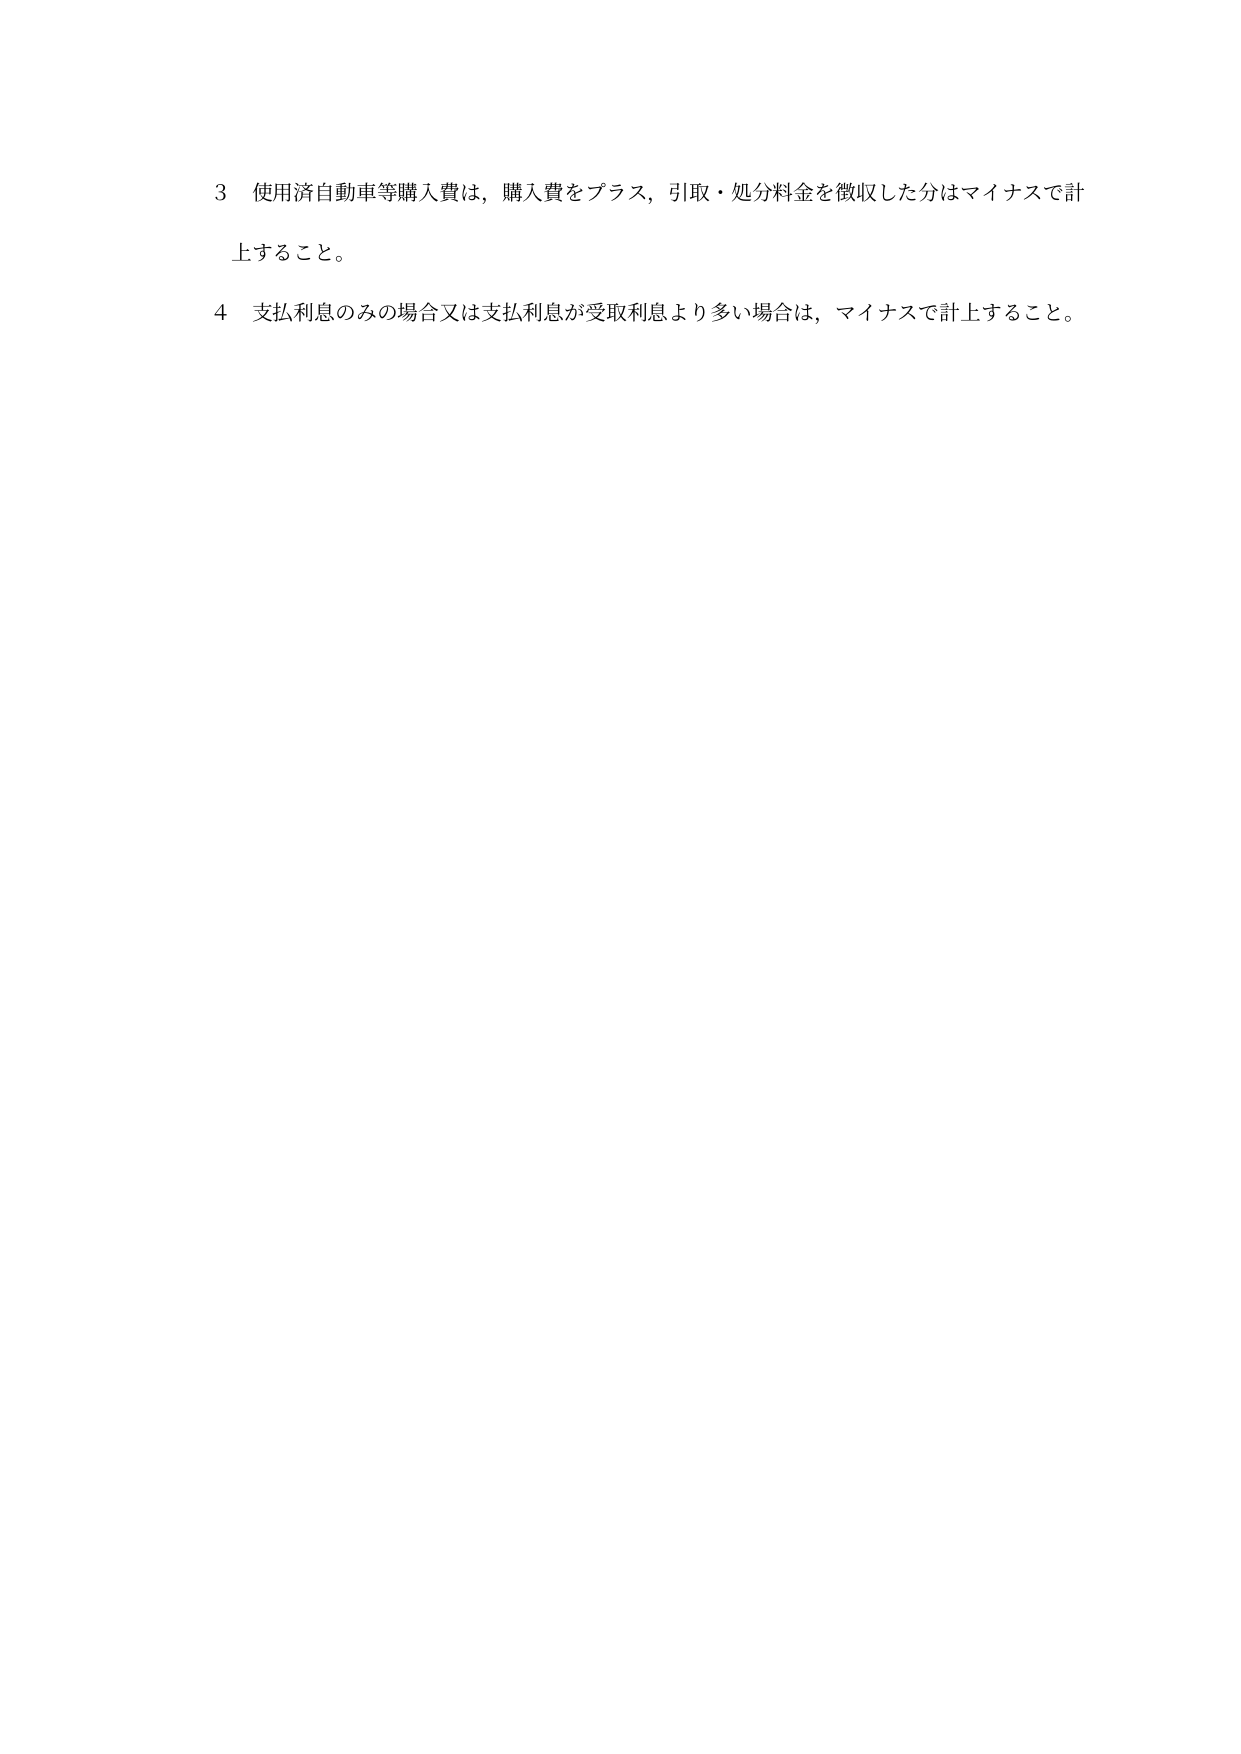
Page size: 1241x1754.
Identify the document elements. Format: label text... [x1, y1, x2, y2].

text ４ 支払利息のみの場合又は支払利息が受取利息より多い場合は，マイナスで計上すること。 [148, 281, 1092, 341]
text ３ 使用済自動車等購入費は，購入費をプラス，引取・処分料金を徴収した分はマイナスで計上すること。 [148, 162, 1092, 281]
